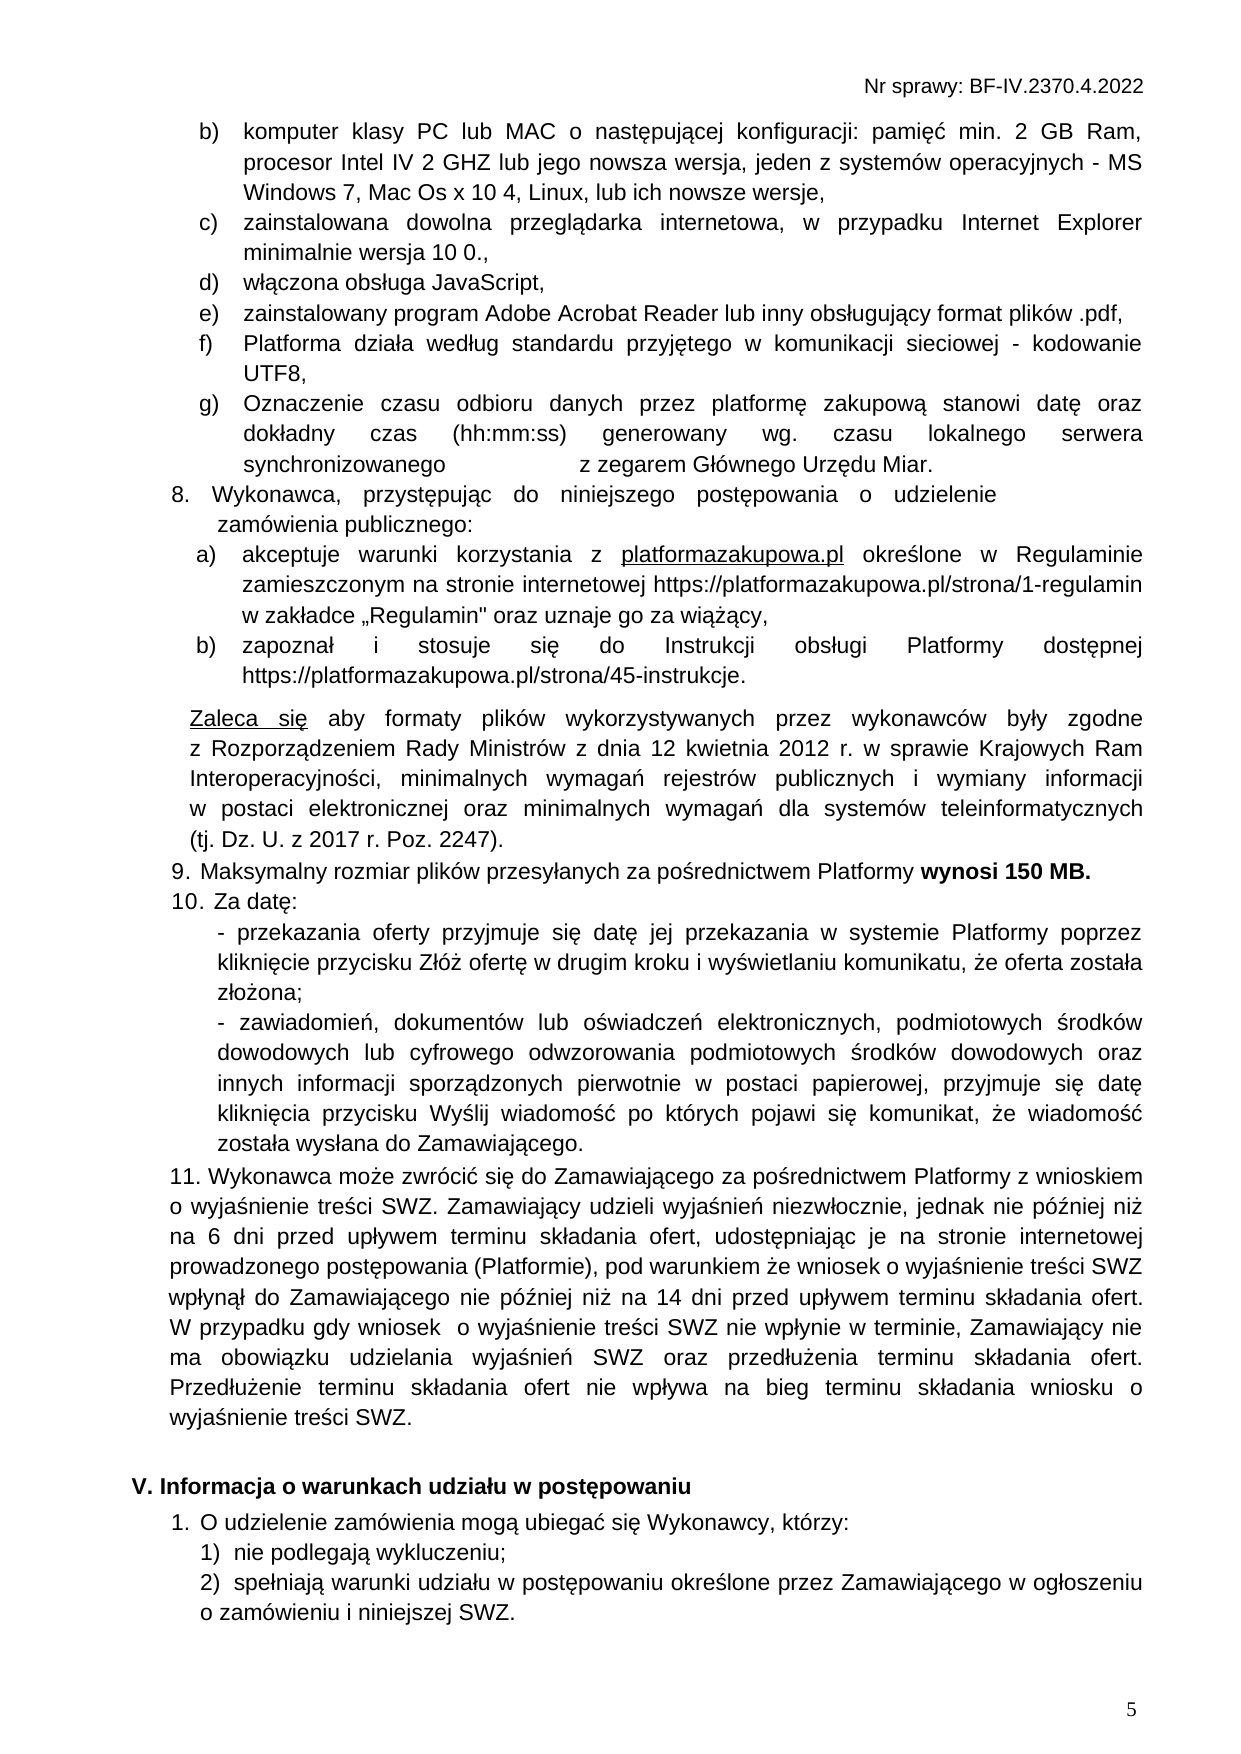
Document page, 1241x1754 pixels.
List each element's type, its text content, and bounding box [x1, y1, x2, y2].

list komputer klasy PC lub MAC o następującej konfiguracji: pamięć min. 2 GB Ram, procesor Intel IV 2 GHZ lub jego nowsza wersja, jeden z systemów operacyjnych - MS Windows 7, Mac Os x 10 4, Linux, lub ich nowsze wersje, [199, 118, 1143, 205]
list O udzielenie zamówienia mogą ubiegać się Wykonawcy, którzy: [171, 1509, 1143, 1535]
text Zaleca się aby formaty plików wykorzystywanych przez wykonawców były zgodne z Rozporządzeniem Rady Ministrów z dnia 12 kwietnia 2012 r. w sprawie Krajowych Ram Interoperacyjności, minimalnych wymagań rejestrów publicznych i wymiany informacji w postaci elektronicznej oraz minimalnych wymagań dla systemów teleinformatycznych (tj. Dz. U. z 2017 r. Poz. 2247). [143, 705, 1144, 852]
text 8. Wykonawca, przystępując do niniejszego postępowania o udzielenie zamówienia publicznego: [171, 481, 998, 537]
list Platforma działa według standardu przyjętego w komunikacji sieciowej - kodowanie UTF8, [199, 330, 1143, 386]
list zapoznał i stosuje się do Instrukcji obsługi Platformy dostępnej https://platformazakupowa.pl/strona/45-instrukcje. [196, 632, 1143, 688]
list - przekazania oferty przyjmuje się datę jej przekazania w systemie Platformy poprzez kliknięcie przycisku Złóż ofertę w drugim kroku i wyświetlaniu komunikatu, że oferta została złożona; [171, 918, 1143, 1005]
list włączona obsługa JavaScript, [199, 269, 1143, 296]
list 9. Maksymalny rozmiar plików przesyłanych za pośrednictwem Platformy wynosi 150 MB. [171, 858, 1143, 884]
list zainstalowany program Adobe Acrobat Reader lub inny obsługujący format plików .pdf, [199, 299, 1143, 326]
list 10. Za datę: [171, 888, 1143, 915]
text 11. Wykonawca może zwrócić się do Zamawiającego za pośrednictwem Platformy z wnioskiem o wyjaśnienie treści SWZ. Zamawiający udzieli wyjaśnień niezwłocznie, jednak nie później niż na 6 dni przed upływem terminu składania ofert, udostępniając je na stronie internetowej prowadzonego postępowania (Platformie), pod warunkiem że wniosek o wyjaśnienie treści SWZ [169, 1163, 1144, 1279]
list spełniają warunki udziału w postępowaniu określone przez Zamawiającego w ogłoszeniu o zamówieniu i niniejszej SWZ. [200, 1569, 1143, 1626]
text wpłynął do Zamawiającego nie później niż na 14 dni przed upływem terminu składania ofert. W przypadku gdy wniosek o wyjaśnienie treści SWZ nie wpłynie w terminie, Zamawiający nie ma obowiązku udzielania wyjaśnień SWZ oraz przedłużenia terminu składania ofert. Przedłużenie terminu składania ofert nie wpływa na bieg terminu składania wniosku o wyjaśnienie treści SWZ. [168, 1283, 1144, 1431]
subtitle V. Informacja o warunkach udziału w postępowaniu [131, 1473, 1139, 1499]
list akceptuje warunki korzystania z platformazakupowa.pl określone w Regulaminie zamieszczonym na stronie internetowej https://platformazakupowa.pl/strona/1-regulamin w zakładce „Regulamin" oraz uznaje go za wiążący, [196, 541, 1143, 628]
list nie podlegają wykluczeniu; [200, 1539, 1143, 1565]
list - zawiadomień, dokumentów lub oświadczeń elektronicznych, podmiotowych środków dowodowych lub cyfrowego odwzorowania podmiotowych środków dowodowych oraz innych informacji sporządzonych pierwotnie w postaci papierowej, przyjmuje się datę kliknięcia przycisku Wyślij wiadomość po których pojawi się komunikat, że wiadomość została wysłana do Zamawiającego. [171, 1009, 1143, 1156]
list Oznaczenie czasu odbioru danych przez platformę zakupową stanowi datę oraz dokładny czas (hh:mm:ss) generowany wg. czasu lokalnego serwera synchronizowanego z zegarem Głównego Urzędu Miar. [199, 390, 1143, 477]
list zainstalowana dowolna przeglądarka internetowa, w przypadku Internet Explorer minimalnie wersja 10 0., [199, 209, 1143, 265]
